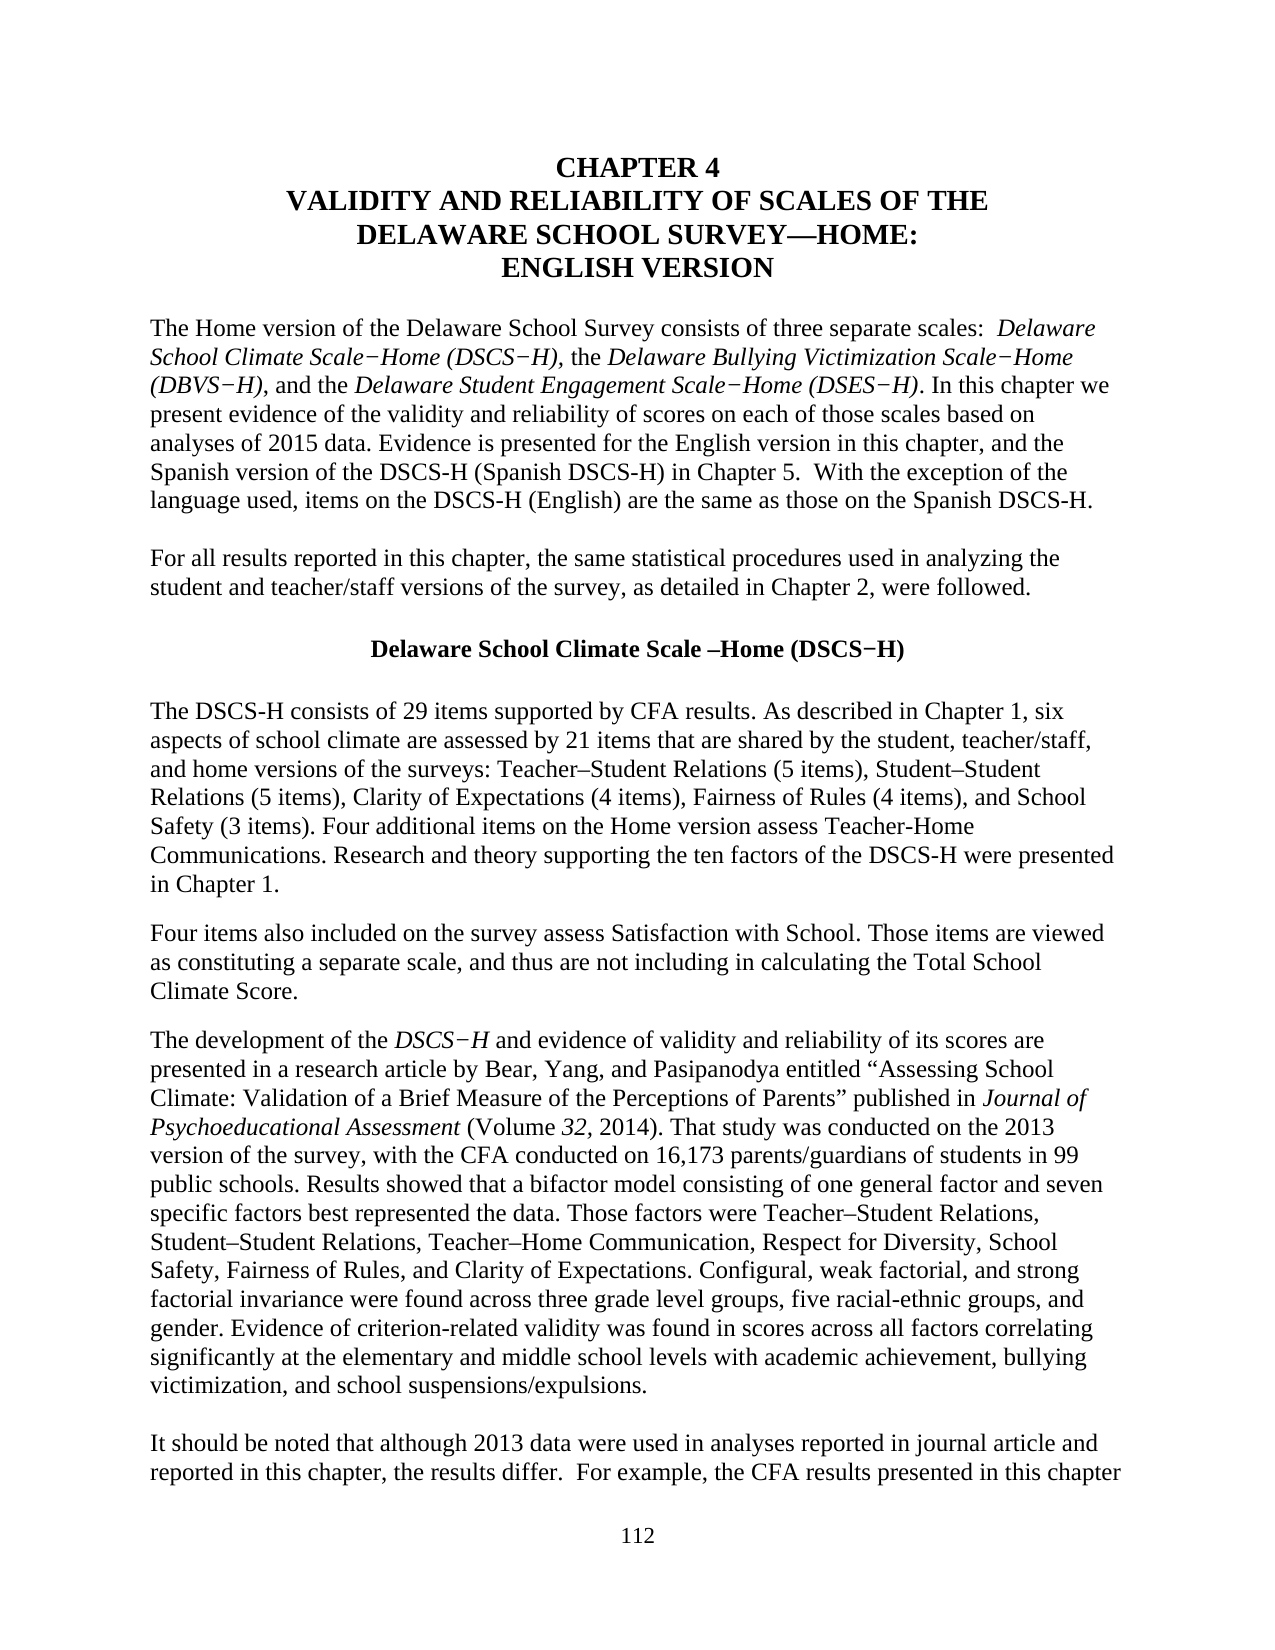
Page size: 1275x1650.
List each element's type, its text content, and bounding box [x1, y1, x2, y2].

text The DSCS-H consists of 29 items supported by CFA results. As described in Chapter 1, six aspects of school climate are assessed by 21 items that are shared by the student, teacher/staff, and home versions of the surveys: Teacher–Student Relations (5 items), Student–Student Relations (5 items), Clarity of Expectations (4 items), Fairness of Rules (4 items), and School Safety (3 items). Four additional items on the Home version assess Teacher-Home Communications. Research and theory supporting the ten factors of the DSCS-H were presented in Chapter 1. [150, 696, 1125, 897]
text ENGLISH VERSION [150, 251, 1125, 284]
text CHAPTER 4 [150, 150, 1125, 183]
text DELAWARE SCHOOL SURVEY—HOME: [150, 217, 1125, 251]
text For all results reported in this chapter, the same statistical procedures used in analyzing the student and teacher/staff versions of the survey, as detailed in Chapter 2, were followed. [150, 543, 1125, 600]
text The Home version of the Delaware School Survey consists of three separate scales: Delaware School Climate Scale−Home (DSCS−H), the Delaware Bullying Victimization Scale−Home (DBVS−H), and the Delaware Student Engagement Scale−Home (DSES−H). In this chapter we present evidence of the validity and reliability of scores on each of those scales based on analyses of 2015 data. Evidence is presented for the English version in this chapter, and the Spanish version of the DSCS-H (Spanish DSCS-H) in Chapter 5. With the exception of the language used, items on the DSCS-H (English) are the same as those on the Spanish DSCS-H. [150, 313, 1125, 514]
text VALIDITY AND RELIABILITY OF SCALES OF THE [150, 183, 1125, 217]
text The development of the DSCS−H and evidence of validity and reliability of its scores are presented in a research article by Bear, Yang, and Pasipanodya entitled “Assessing School Climate: Validation of a Brief Measure of the Perceptions of Parents” published in Journal of Psychoeducational Assessment (Volume 32, 2014). That study was conducted on the 2013 version of the survey, with the CFA conducted on 16,173 parents/guardians of students in 99 public schools. Results showed that a bifactor model consisting of one general factor and seven specific factors best represented the data. Those factors were Teacher–Student Relations, Student–Student Relations, Teacher–Home Communication, Respect for Diversity, School Safety, Fairness of Rules, and Clarity of Expectations. Configural, weak factorial, and strong factorial invariance were found across three grade level groups, five racial-ethnic groups, and gender. Evidence of criterion-related validity was found in scores across all factors correlating significantly at the elementary and middle school levels with academic achievement, bullying victimization, and school suspensions/expulsions. [150, 1025, 1125, 1399]
text Four items also included on the survey assess Satisfaction with School. Those items are viewed as constituting a separate scale, and thus are not including in calculating the Total School Climate Score. [150, 918, 1125, 1004]
text Delaware School Climate Scale –Home (DSCS−H) [150, 634, 1125, 663]
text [150, 1428, 1125, 1485]
